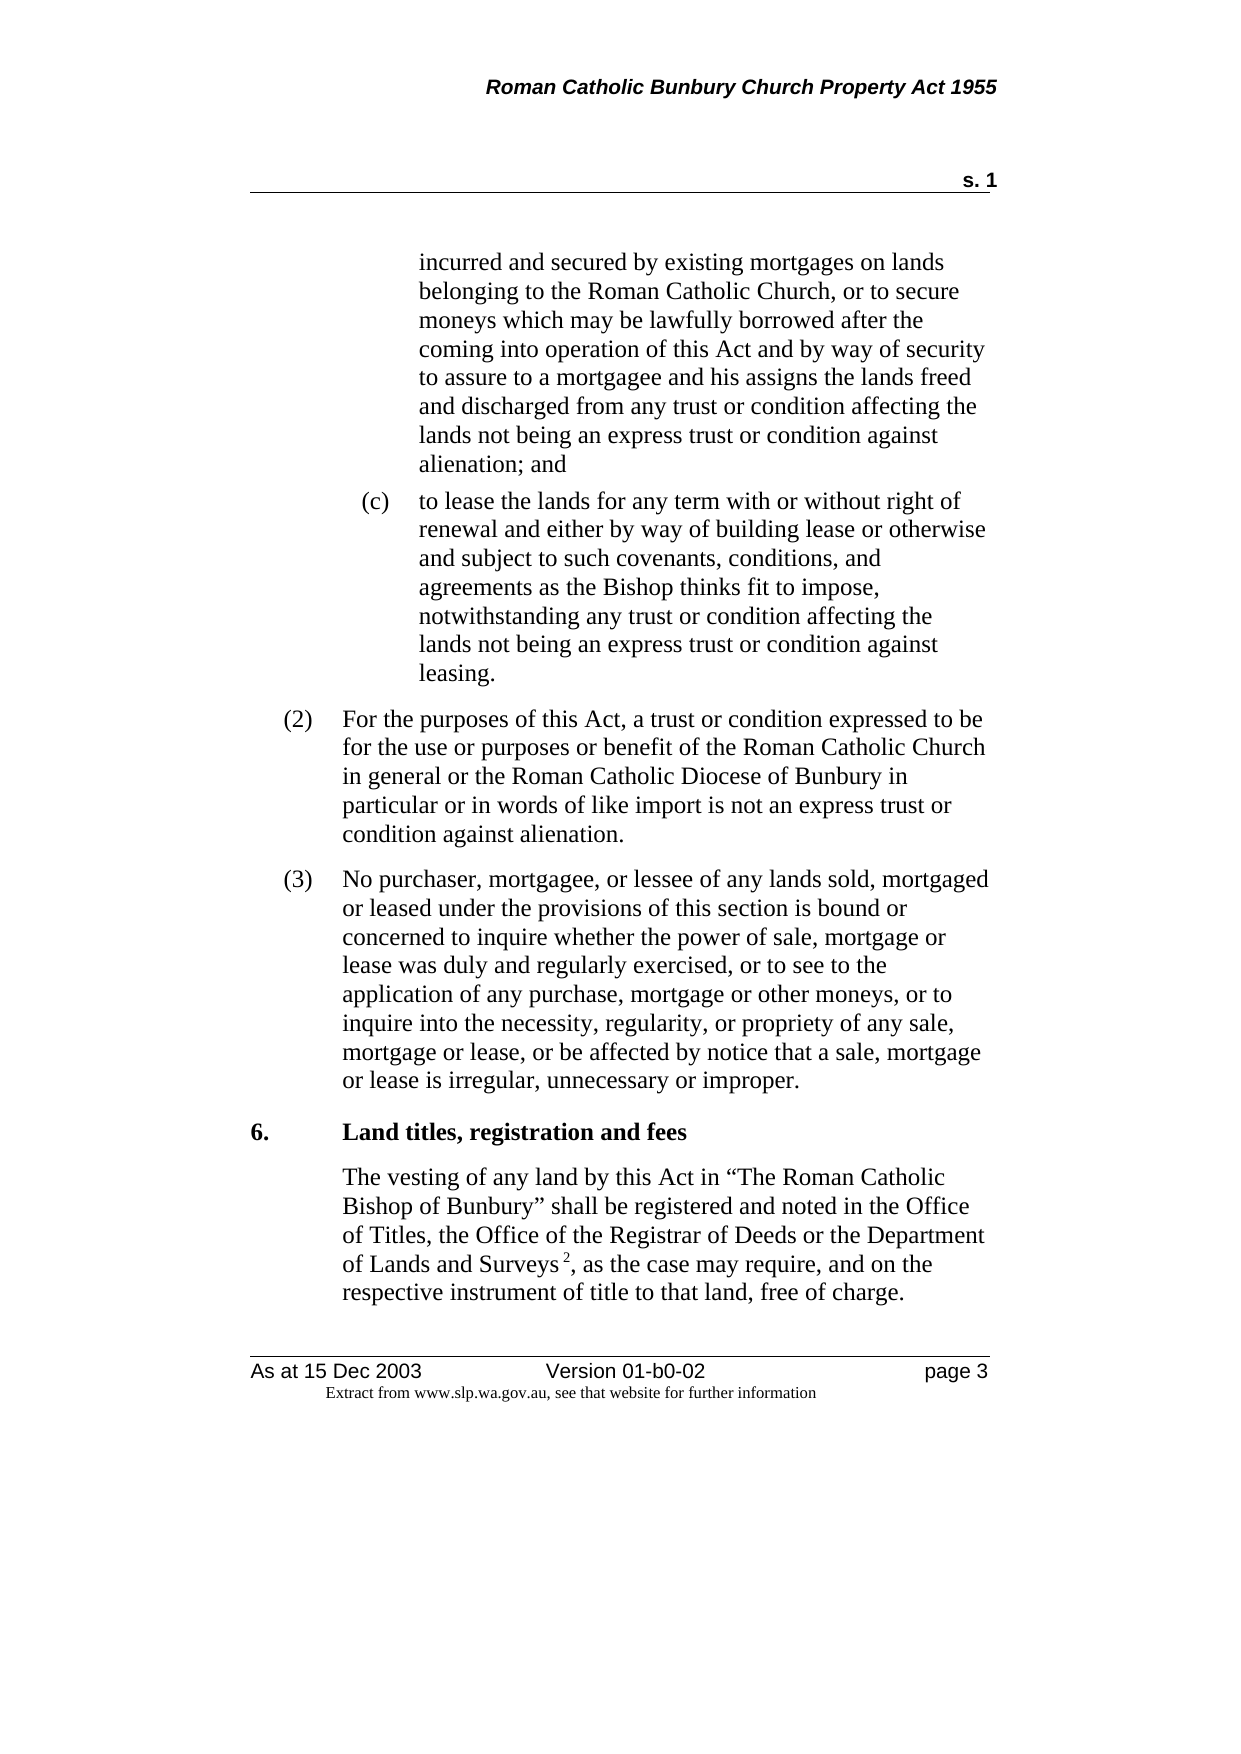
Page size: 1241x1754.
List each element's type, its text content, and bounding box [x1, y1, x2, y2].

text The vesting of any land by this Act in “The Roman Catholic Bishop of Bunbury” shall be registered and noted in the Office of Titles, the Office of the Registrar of Deeds or the Department of Lands and Surveys 2, as the case may require, and on the respective instrument of title to that land, free of charge. [250, 1162, 990, 1306]
text (2) For the purposes of this Act, a trust or condition expressed to be for the use or purposes or benefit of the Roman Catholic Church in general or the Roman Catholic Diocese of Bunbury in particular or in words of like import is not an express trust or condition against alienation. [250, 704, 990, 847]
subtitle 6. Land titles, registration and fees [250, 1117, 990, 1146]
text (c) to lease the lands for any term with or without right of renewal and either by way of building lease or otherwise and subject to such covenants, conditions, and agreements as the Bishop thinks fit to impose, notwithstanding any trust or condition affecting the lands not being an express trust or condition against leasing. [250, 486, 990, 687]
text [250, 247, 990, 477]
text (3) No purchaser, mortgagee, or lessee of any lands sold, mortgaged or leased under the provisions of this section is bound or concerned to inquire whether the power of sale, mortgage or lease was duly and regularly exercised, or to see to the application of any purchase, mortgage or other moneys, or to inquire into the necessity, regularity, or propriety of any sale, mortgage or lease, or be affected by notice that a sale, mortgage or lease is irregular, unnecessary or improper. [250, 864, 990, 1094]
